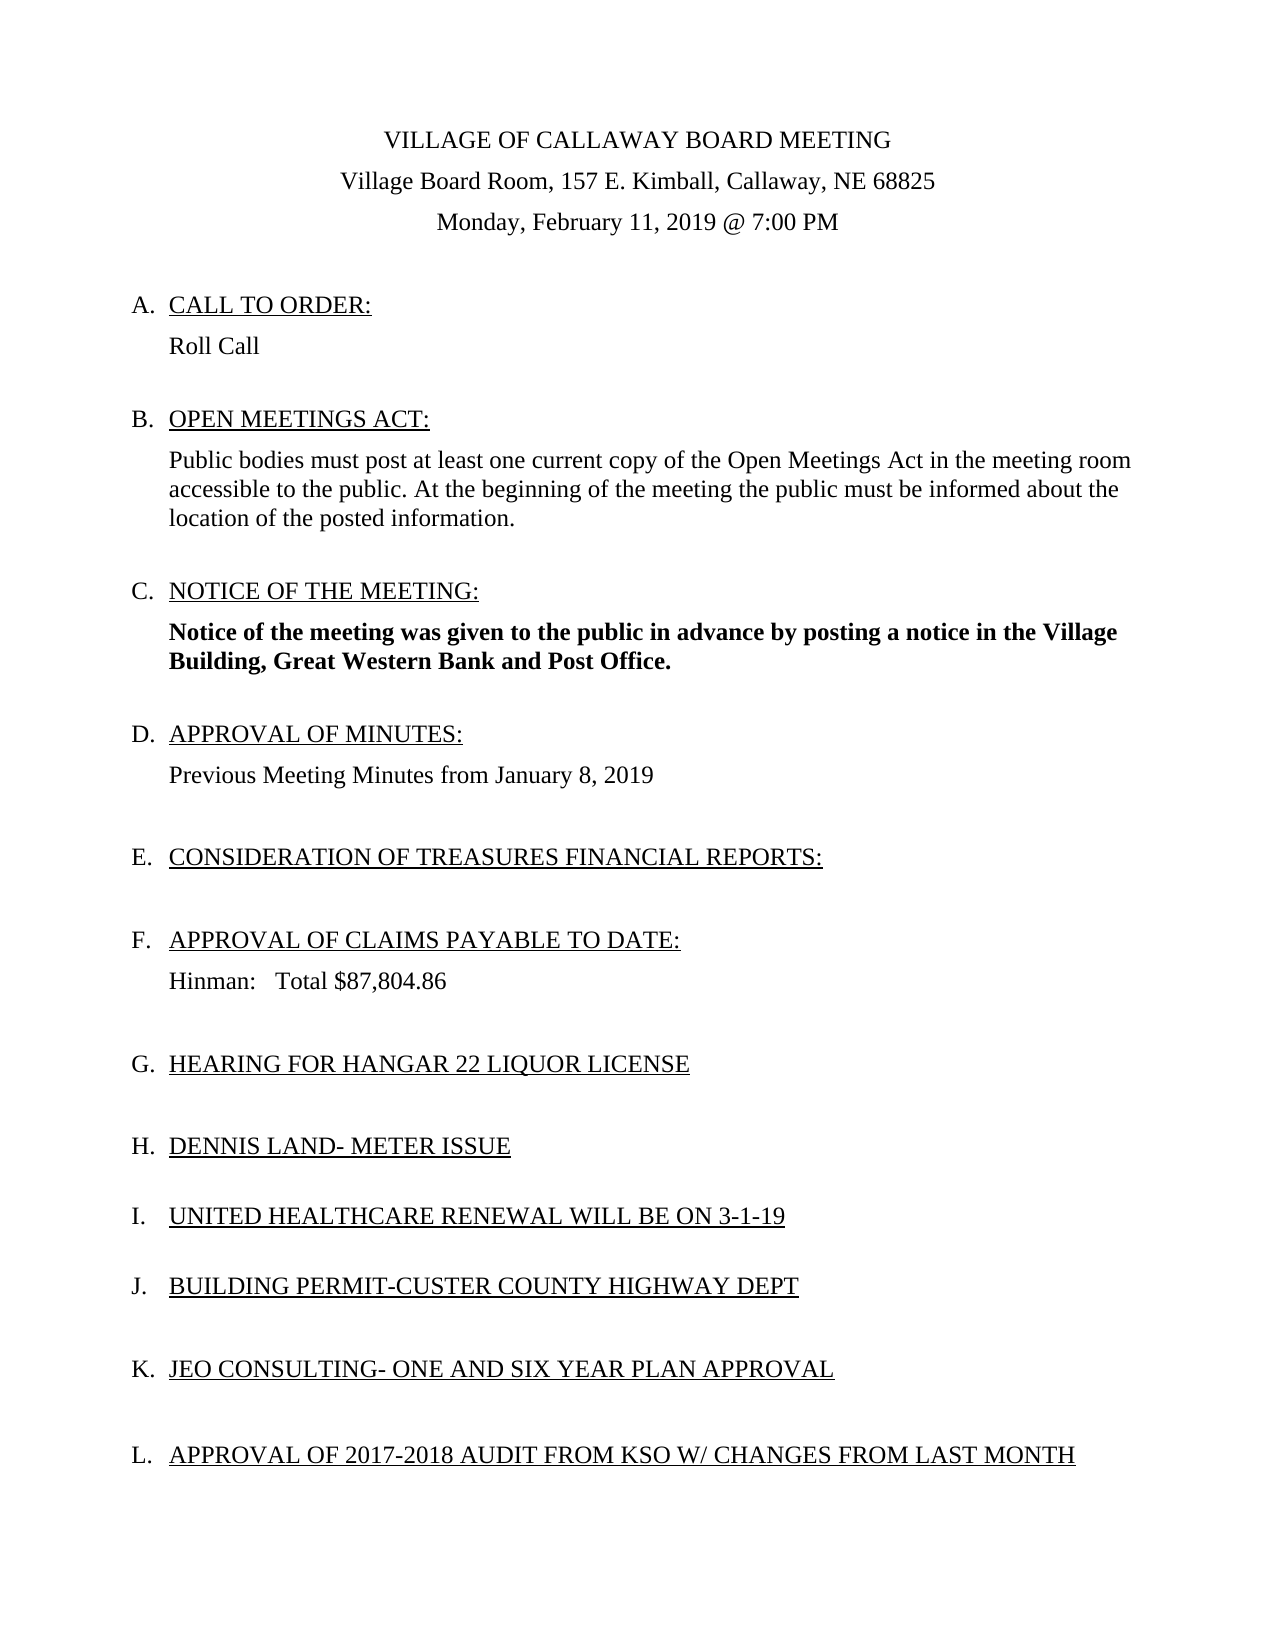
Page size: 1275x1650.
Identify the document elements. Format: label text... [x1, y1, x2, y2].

text Village Board Room, 157 E. Kimball, [75, 166, 1200, 195]
text BOARD MEETING [75, 125, 1200, 154]
text Monday, February 11, 2019 @ 7:00 PM [75, 207, 1200, 236]
list DENNIS LAND- METER ISSUE [131, 1131, 1200, 1160]
list NOTICE OF THE MEETING: [131, 576, 1200, 604]
text Notice of the meeting was given to the public in advance by posting a notice in the Village Building, Great Western Bank and Post Office. [169, 617, 1200, 674]
list HEARING FOR HANGAR 22 LIQUOR LICENSE [131, 1049, 1200, 1077]
list CALL TO ORDER: [131, 290, 1200, 319]
list APPROVAL OF MINUTES: [131, 719, 1200, 747]
list CONSIDERATION OF TREASURES FINANCIAL REPORTS: [131, 842, 1200, 871]
list APPROVAL OF 2017-2018 AUDIT FROM KSO W/ CHANGES FROM LAST MONTH [131, 1440, 1200, 1469]
list APPROVAL OF CLAIMS PAYABLE TO DATE: [131, 925, 1200, 954]
text Hinman: Total $87,804.86 [169, 966, 1200, 995]
text Roll Call [150, 331, 1200, 360]
list BUILDING PERMIT-CUSTER COUNTY HIGHWAY DEPT [131, 1271, 1200, 1300]
text Public bodies must post at least one current copy of the Open Meetings Act in the meeting room accessible to the public. At the beginning of the meeting the public must be informed about the location of the posted information. [169, 445, 1200, 532]
list OPEN MEETINGS ACT: [131, 404, 1200, 433]
list UNITED HEALTHCARE RENEWAL WILL BE ON 3-1-19 [131, 1201, 1200, 1230]
text Previous Meeting Minutes from January 8, 2019 [169, 760, 1200, 789]
list JEO CONSULTING- ONE AND SIX YEAR PLAN APPROVAL [131, 1354, 1200, 1382]
